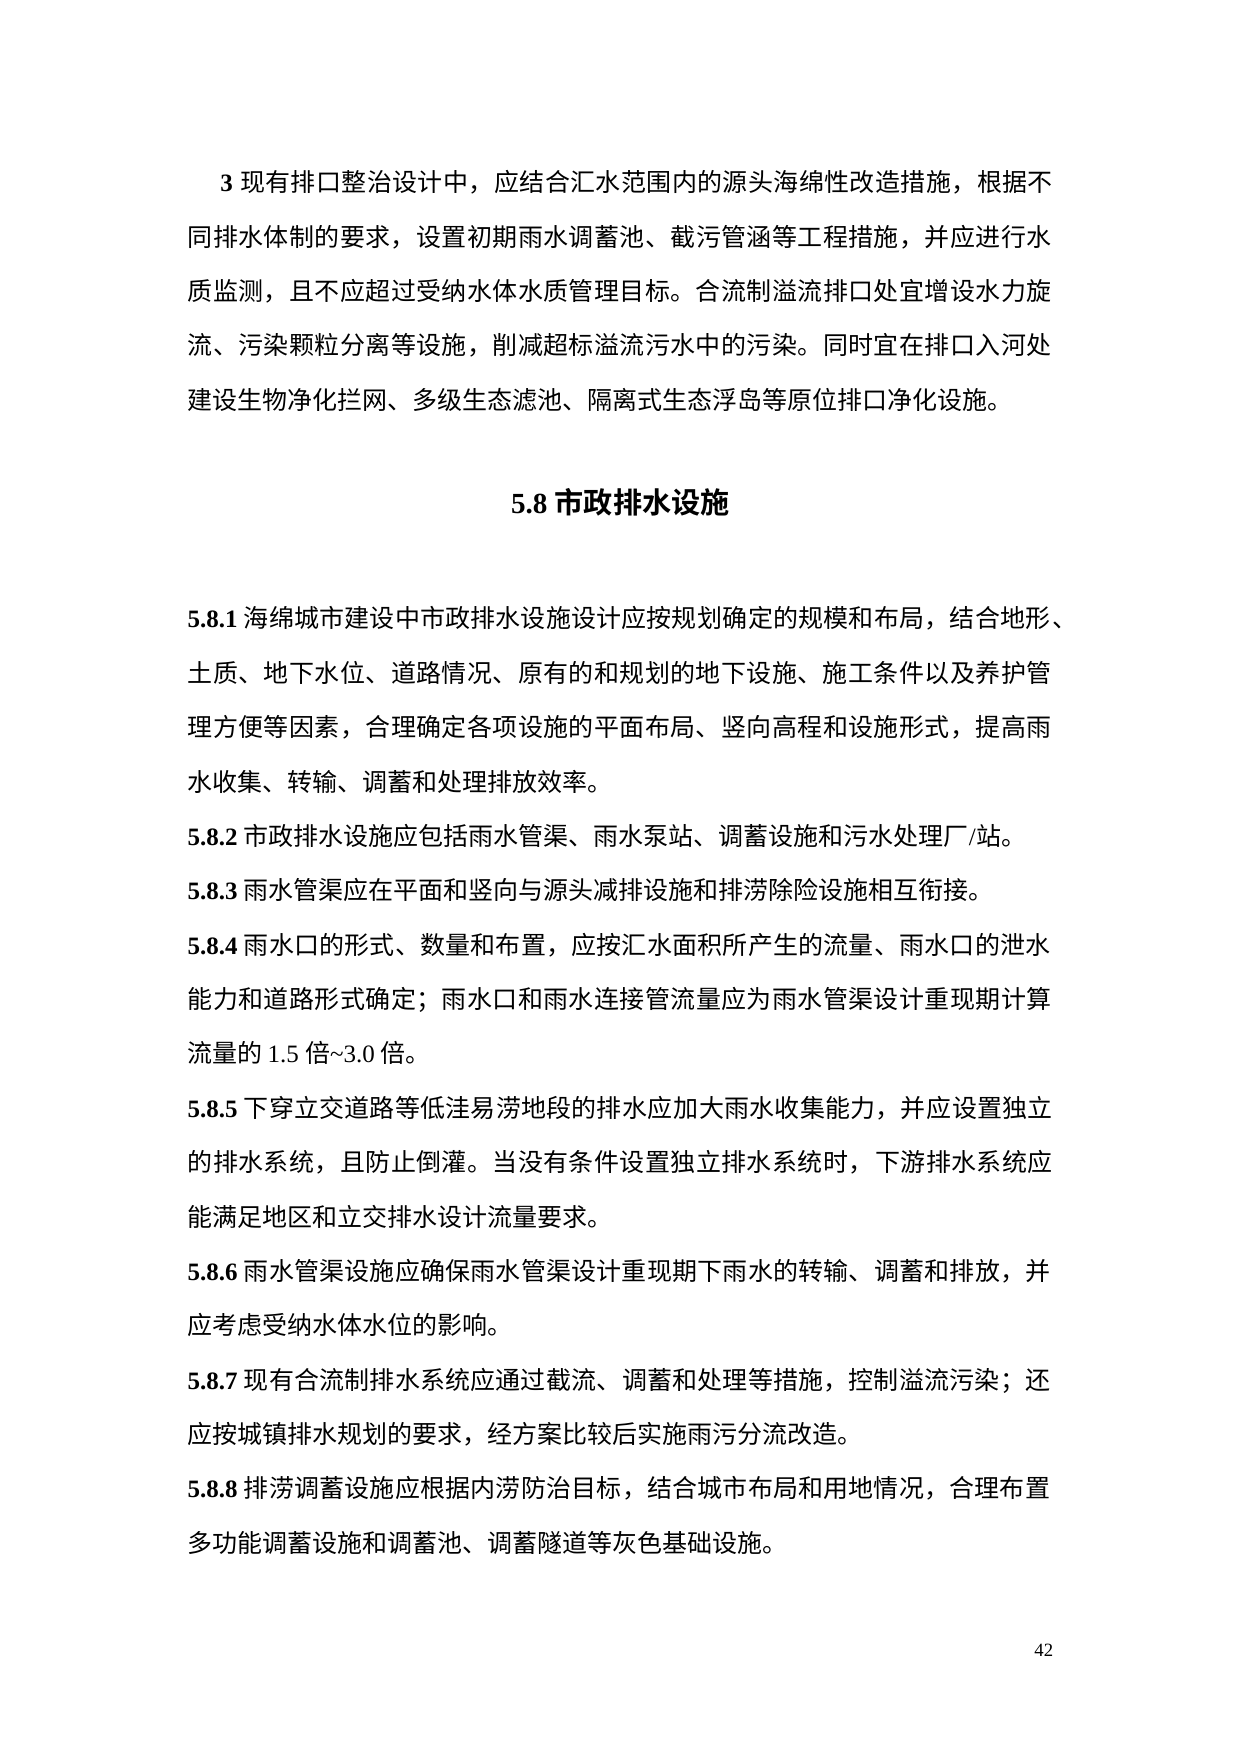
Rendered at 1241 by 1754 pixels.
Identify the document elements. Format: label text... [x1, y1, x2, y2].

list 3 现有排口整治设计中，应结合汇水范围内的源头海绵性改造措施，根据不同排水体制的要求，设置初期雨水调蓄池、截污管涵等工程措施，并应进行水质监测，且不应超过受纳水体水质管理目标。合流制溢流排口处宜增设水力旋流、污染颗粒分离等设施，削减超标溢流污水中的污染。同时宜在排口入河处建设生物净化拦网、多级生态滤池、隔离式生态浮岛等原位排口净化设施。 [187, 163, 1053, 416]
list 现有合流制排水系统应通过截流、调蓄和处理等措施，控制溢流污染；还应按城镇排水规划的要求，经方案比较后实施雨污分流改造。 [187, 1360, 1053, 1451]
list 海绵城市建设中市政排水设施设计应按规划确定的规模和布局，结合地形、土质、地下水位、道路情况、原有的和规划的地下设施、施工条件以及养护管理方便等因素，合理确定各项设施的平面布局、竖向高程和设施形式，提高雨水收集、转输、调蓄和处理排放效率。 [187, 599, 1053, 798]
list 雨水口的形式、数量和布置，应按汇水面积所产生的流量、雨水口的泄水能力和道路形式确定；雨水口和雨水连接管流量应为雨水管渠设计重现期计算流量的1.5 倍~3.0倍。 [187, 925, 1053, 1070]
list 雨水管渠设施应确保雨水管渠设计重现期下雨水的转输、调蓄和排放，并应考虑受纳水体水位的影响。 [187, 1251, 1053, 1342]
list 雨水管渠应在平面和竖向与源头减排设施和排涝除险设施相互衔接。 [187, 871, 1053, 907]
list 市政排水设施应包括雨水管渠、雨水泵站、调蓄设施和污水处理厂/站。 [187, 816, 1053, 853]
subtitle 5.8 市政排水设施 [187, 462, 1053, 541]
list 排涝调蓄设施应根据内涝防治目标，结合城市布局和用地情况，合理布置多功能调蓄设施和调蓄池、调蓄隧道等灰色基础设施。 [187, 1469, 1053, 1559]
list 下穿立交道路等低洼易涝地段的排水应加大雨水收集能力，并应设置独立的排水系统，且防止倒灌。当没有条件设置独立排水系统时，下游排水系统应能满足地区和立交排水设计流量要求。 [187, 1088, 1053, 1233]
